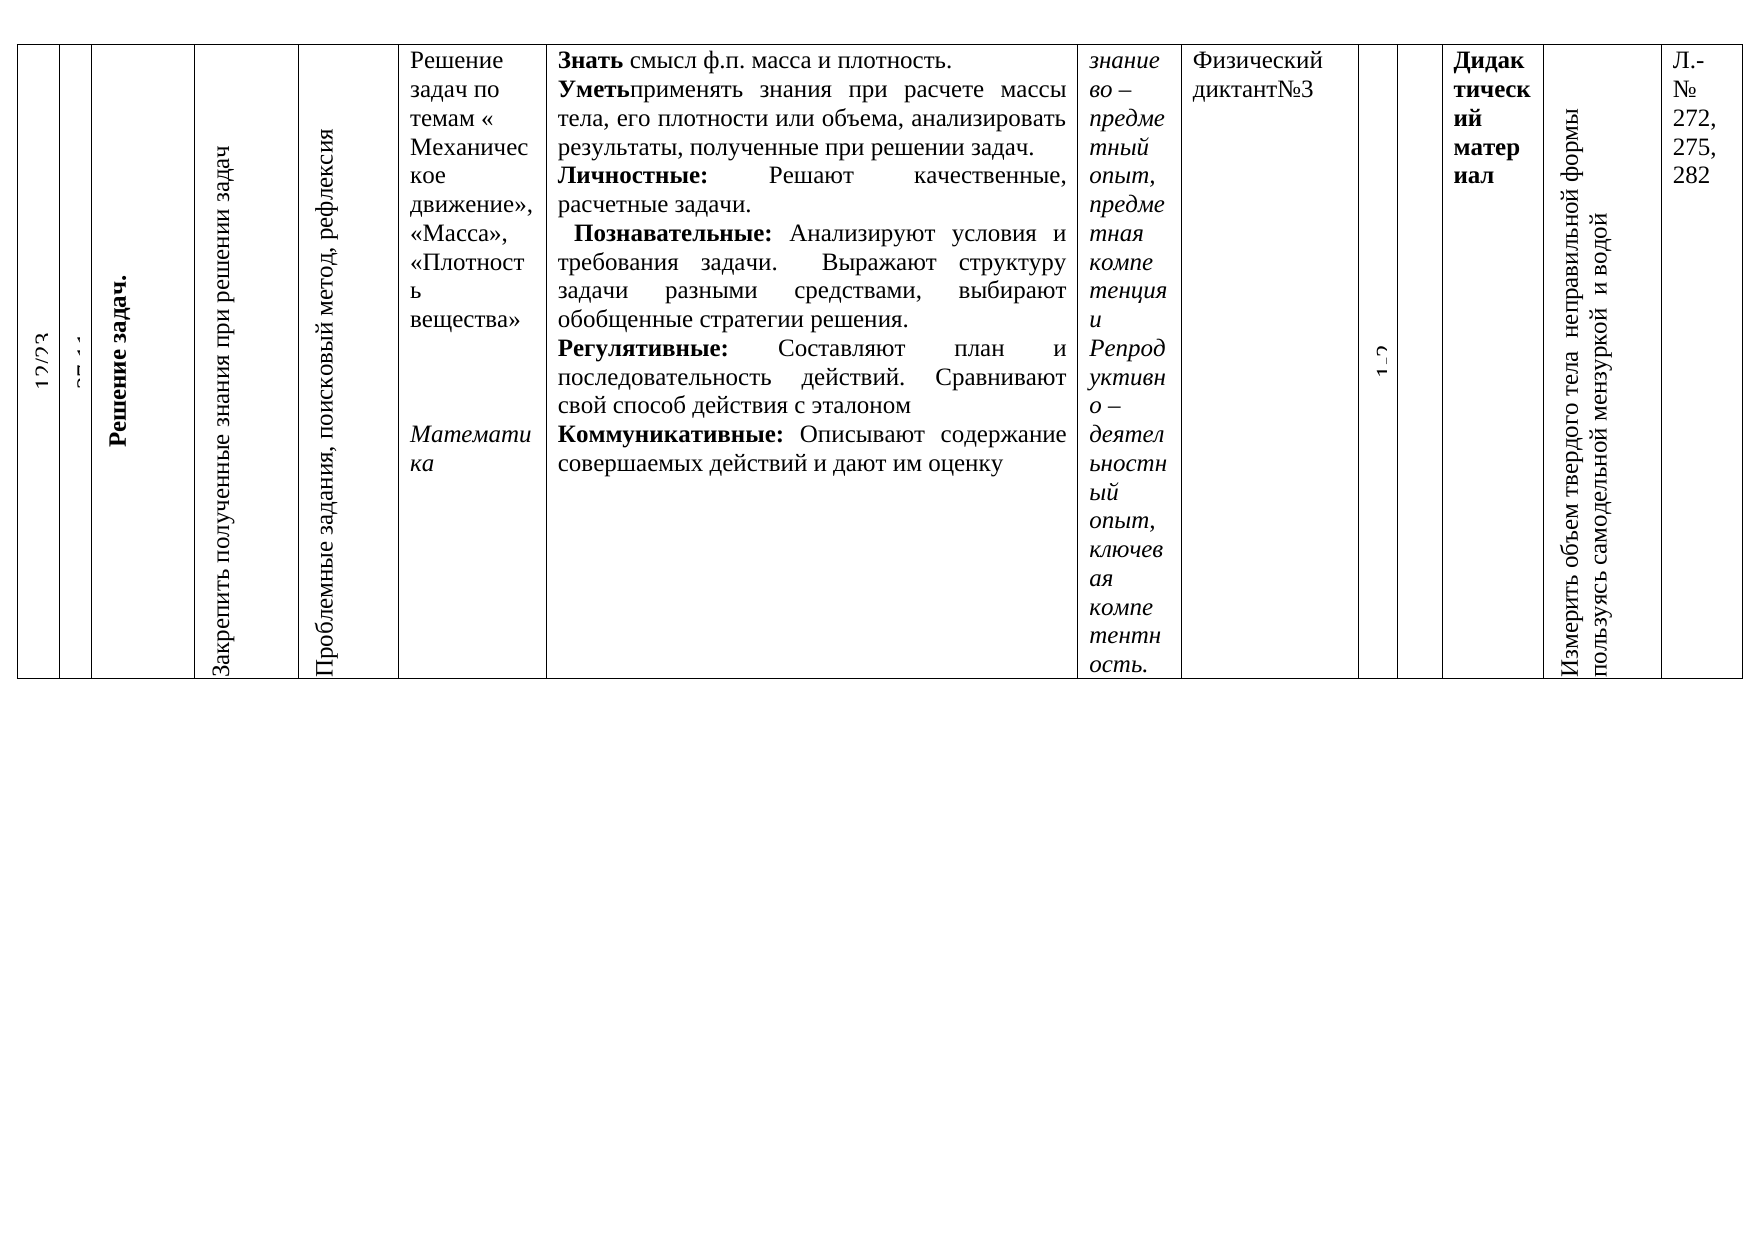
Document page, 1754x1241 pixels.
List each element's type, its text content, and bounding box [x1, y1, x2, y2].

table_cell Закрепить полученные знания при решении задач [195, 45, 298, 678]
table_cell 27.11 [60, 45, 91, 678]
table_cell знаниево – предметный опыт, предметная компетенция и Репродуктивно – деятельностный опыт, ключевая компетентность. [1078, 45, 1181, 678]
table_cell Решение задач по темам « Механическое движение», «Масса», «Плотность вещества» Математика [399, 45, 546, 678]
table_cell Решение задач. [92, 45, 194, 678]
table_cell Физический диктант№3 [1182, 45, 1358, 678]
table_cell Измерить объем твердого тела неправильной формы пользуясь самодельной мензуркой и водой [1544, 45, 1661, 678]
table_cell 12/23 [18, 45, 59, 678]
table_cell Проблемные задания, поисковый метод, рефлексия [299, 45, 398, 678]
table_cell 1-2 [1359, 45, 1397, 678]
table_cell Знать смысл ф.п. масса и плотность. Уметьприменять знания при расчете массы тела, его плотности или объема, анализировать результаты, полученные при решении задач. Личностные: Решают качественные, расчетные задачи. Познавательные: Анализируют условия и требования задачи. Выражают структуру задачи разными средствами, выбирают обобщенные стратегии решения. Регулятивные: Составляют план и последовательность действий. Сравнивают свой способ действия с эталоном Коммуникативные: Описывают содержание совершаемых действий и дают им оценку [547, 45, 1077, 678]
table_cell [1398, 45, 1442, 678]
table_cell Дидактический материал [1443, 45, 1543, 678]
table_cell Л.- № 272, 275, 282 [1662, 45, 1742, 678]
